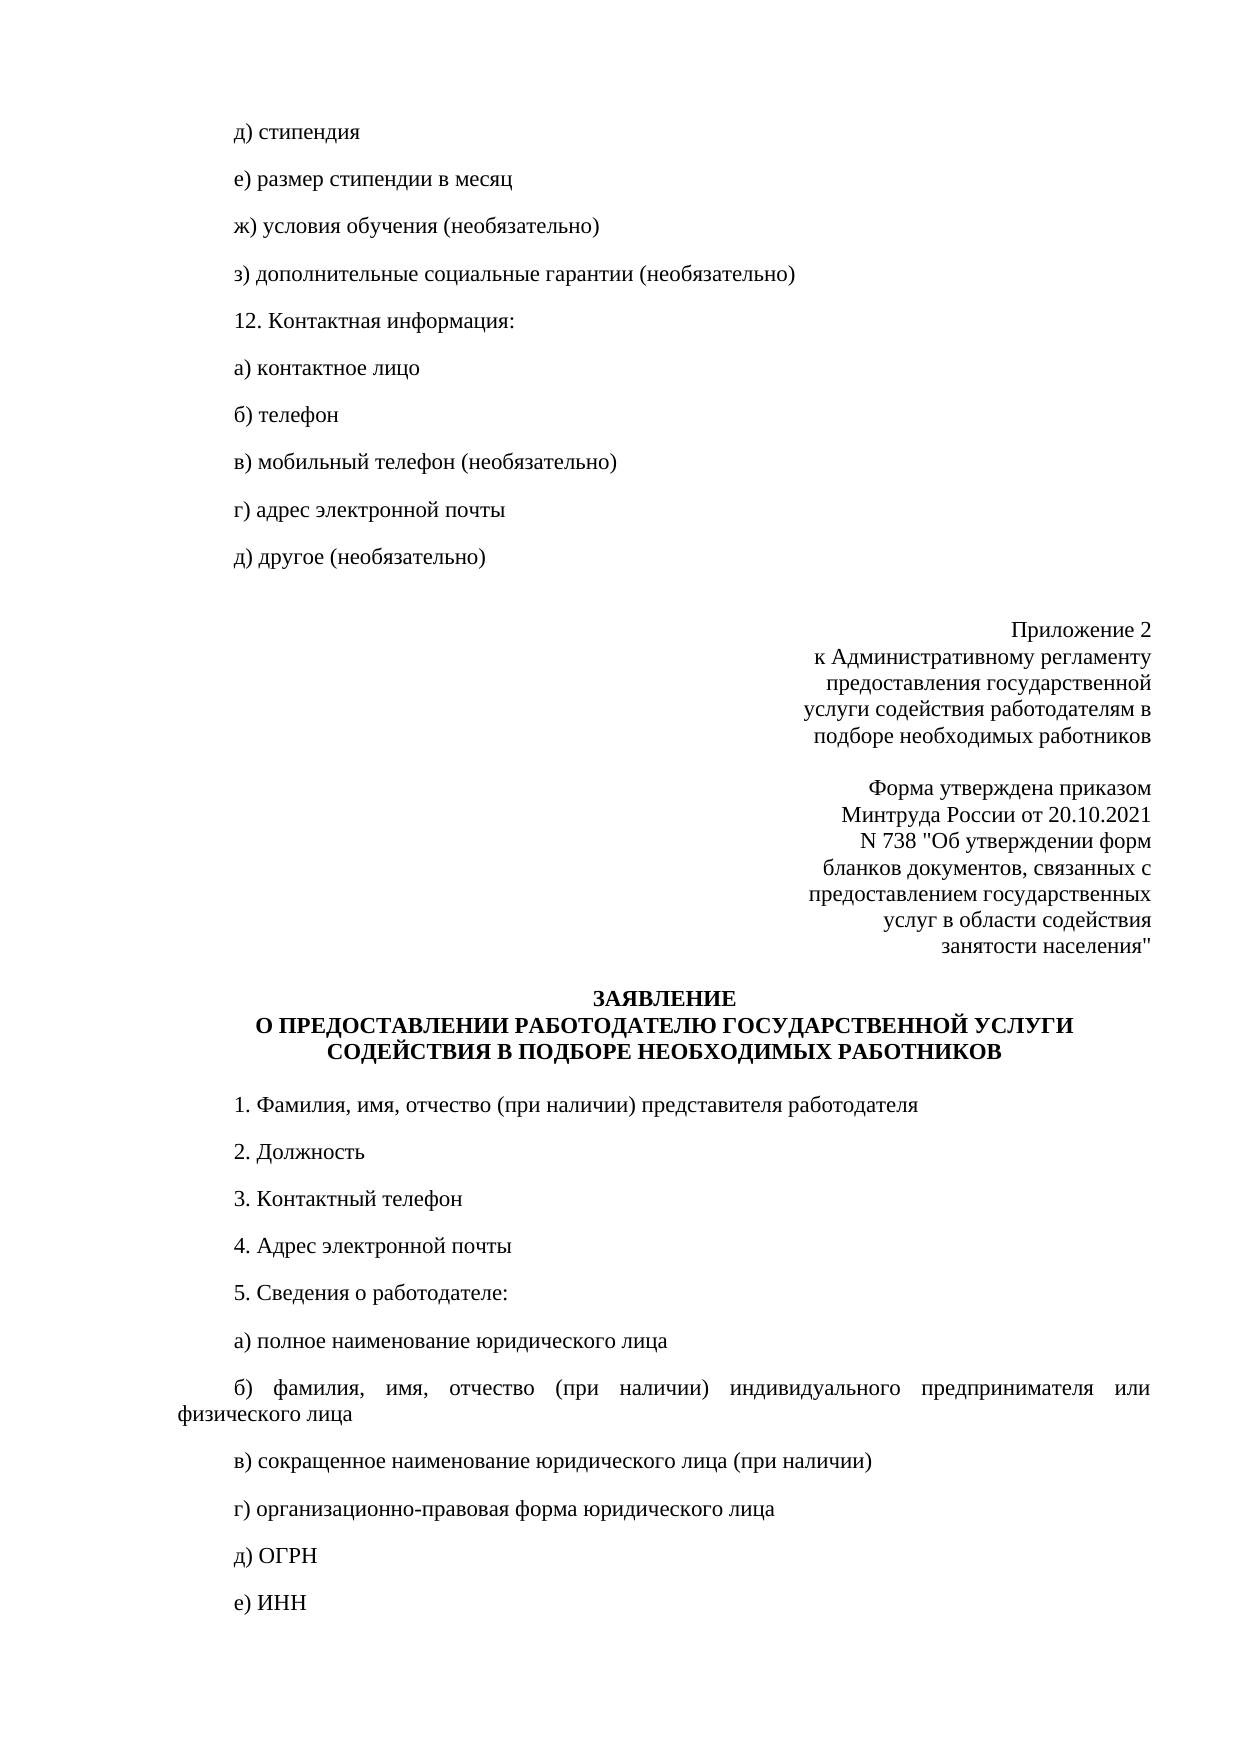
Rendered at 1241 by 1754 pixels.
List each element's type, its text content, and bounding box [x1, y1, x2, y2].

text 4. Адрес электронной почты [177, 1232, 1152, 1259]
text N 738 "Об утверждении форм [177, 827, 1152, 853]
text бланков документов, связанных с [177, 853, 1152, 880]
text Форма утверждена приказом [177, 774, 1152, 801]
text услуги содействия работодателям в [177, 695, 1152, 722]
text ж) условия обучения (необязательно) [177, 212, 1152, 239]
title СОДЕЙСТВИЯ В ПОДБОРЕ НЕОБХОДИМЫХ РАБОТНИКОВ [177, 1038, 1152, 1064]
text д) другое (необязательно) [177, 543, 1152, 569]
text занятости населения" [177, 933, 1152, 959]
text б) телефон [177, 401, 1152, 428]
text е) размер стипендии в месяц [177, 165, 1152, 192]
text к Административному регламенту [177, 643, 1152, 669]
text 3. Контактный телефон [177, 1185, 1152, 1211]
text г) организационно-правовая форма юридического лица [177, 1494, 1152, 1521]
text подборе необходимых работников [177, 722, 1152, 748]
text г) адрес электронной почты [177, 496, 1152, 522]
text 12. Контактная информация: [177, 307, 1152, 333]
text б) фамилия, имя, отчество (при наличии) индивидуального предпринимателя или физического лица [177, 1374, 1152, 1427]
text 1. Фамилия, имя, отчество (при наличии) представителя работодателя [177, 1091, 1152, 1117]
text Минтруда России от 20.10.2021 [177, 801, 1152, 827]
text а) контактное лицо [177, 354, 1152, 380]
text услуг в области содействия [177, 906, 1152, 933]
text е) ИНН [177, 1589, 1152, 1615]
text предоставлением государственных [177, 880, 1152, 906]
text предоставления государственной [177, 669, 1152, 695]
text в) мобильный телефон (необязательно) [177, 448, 1152, 475]
text 2. Должность [177, 1138, 1152, 1164]
title О ПРЕДОСТАВЛЕНИИ РАБОТОДАТЕЛЮ ГОСУДАРСТВЕННОЙ УСЛУГИ [177, 1012, 1152, 1038]
text Приложение 2 [177, 616, 1152, 643]
text в) сокращенное наименование юридического лица (при наличии) [177, 1447, 1152, 1474]
title ЗАЯВЛЕНИЕ [177, 985, 1152, 1012]
text д) стипендия [177, 118, 1152, 144]
text з) дополнительные социальные гарантии (необязательно) [177, 260, 1152, 286]
text 5. Сведения о работодателе: [177, 1279, 1152, 1306]
text а) полное наименование юридического лица [177, 1327, 1152, 1353]
text д) ОГРН [177, 1542, 1152, 1568]
